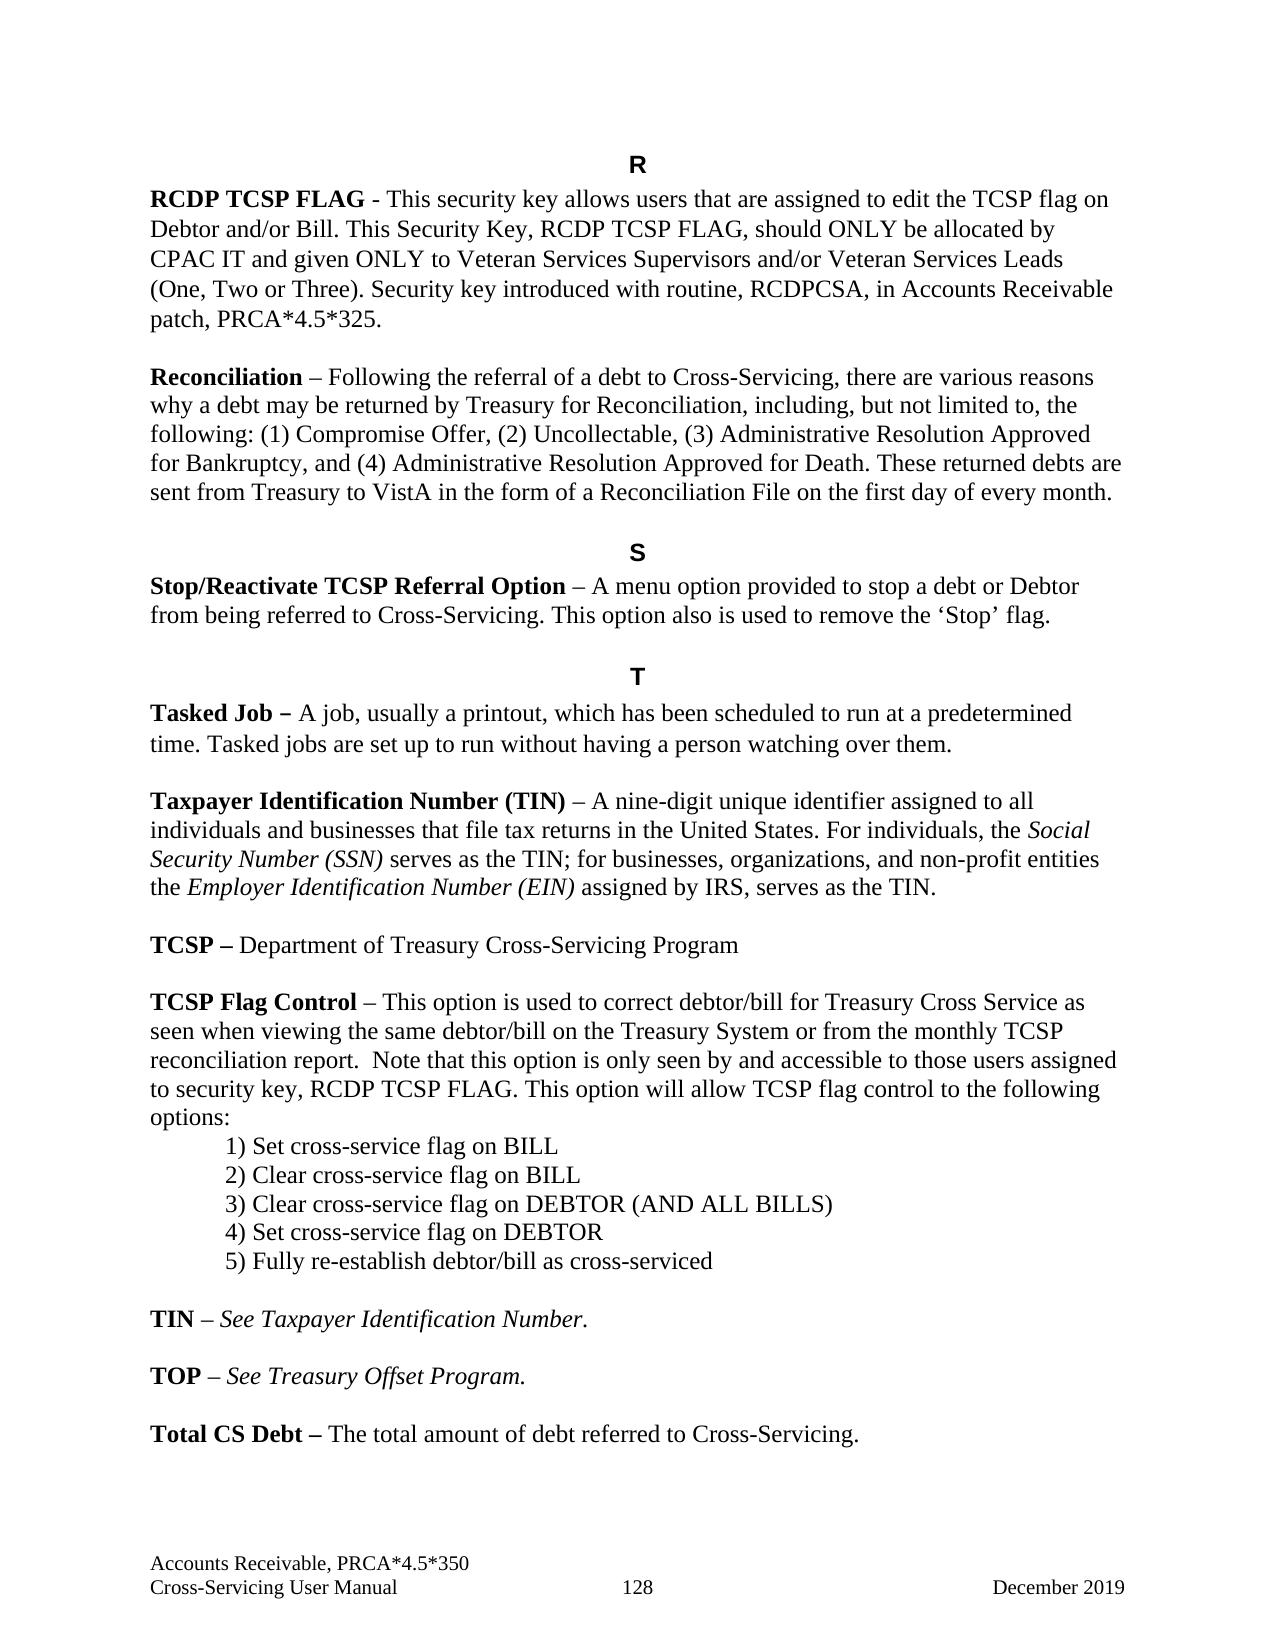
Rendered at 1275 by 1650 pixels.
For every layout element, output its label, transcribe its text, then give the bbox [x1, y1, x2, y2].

text 2) Clear cross-service flag on BILL [225, 1160, 1125, 1189]
text 1) Set cross-service flag on BILL [225, 1131, 1125, 1160]
text 4) Set cross-service flag on DEBTOR [225, 1217, 1125, 1246]
text R [150, 150, 1125, 179]
text S [150, 538, 1125, 567]
text Stop/Reactivate TCSP Referral Option – A menu option provided to stop a debt or Debtor from being referred to Cross-Servicing. This option also is used to remove the ‘Stop’ flag. [150, 571, 1125, 629]
text TCSP Flag Control – This option is used to correct debtor/bill for Treasury Cross Service as seen when viewing the same debtor/bill on the Treasury System or from the monthly TCSP reconciliation report. Note that this option is only seen by and accessible to those users assigned to security key, RCDP TCSP FLAG. This option will allow TCSP flag control to the following options: [150, 987, 1125, 1131]
text Taxpayer Identification Number (TIN) – A nine-digit unique identifier assigned to all individuals and businesses that file tax returns in the United States. For individuals, the Social Security Number (SSN) serves as the TIN; for businesses, organizations, and non-profit entities the Employer Identification Number (EIN) assigned by IRS, serves as the TIN. [150, 786, 1125, 901]
text 5) Fully re-establish debtor/bill as cross-serviced [225, 1246, 1125, 1275]
text TOP – See Treasury Offset Program. [150, 1361, 1125, 1390]
text TCSP – Department of Treasury Cross-Servicing Program [150, 930, 1125, 959]
text Reconciliation – Following the referral of a debt to Cross-Servicing, there are various reasons why a debt may be returned by Treasury for Reconciliation, including, but not limited to, the following: (1) Compromise Offer, (2) Uncollectable, (3) Administrative Resolution Approved for Bankruptcy, and (4) Administrative Resolution Approved for Death. These returned debts are sent from Treasury to VistA in the form of a Reconciliation File on the first day of every month. [150, 362, 1125, 505]
text T [150, 662, 1125, 690]
text Tasked Job – A job, usually a printout, which has been scheduled to run at a predetermined time. Tasked jobs are set up to run without having a person watching over them. [150, 694, 1125, 757]
text TIN – See Taxpayer Identification Number. [150, 1304, 1125, 1332]
text Total CS Debt – The total amount of debt referred to Cross-Servicing. [150, 1419, 1125, 1447]
text RCDP TCSP FLAG - This security key allows users that are assigned to edit the TCSP flag on Debtor and/or Bill. This Security Key, RCDP TCSP FLAG, should ONLY be allocated by CPAC IT and given ONLY to Veteran Services Supervisors and/or Veteran Services Leads (One, Two or Three). Security key introduced with routine, RCDPCSA, in Accounts Receivable patch, PRCA*4.5*325. [150, 183, 1125, 333]
text 3) Clear cross-service flag on DEBTOR (AND ALL BILLS) [225, 1189, 1125, 1217]
